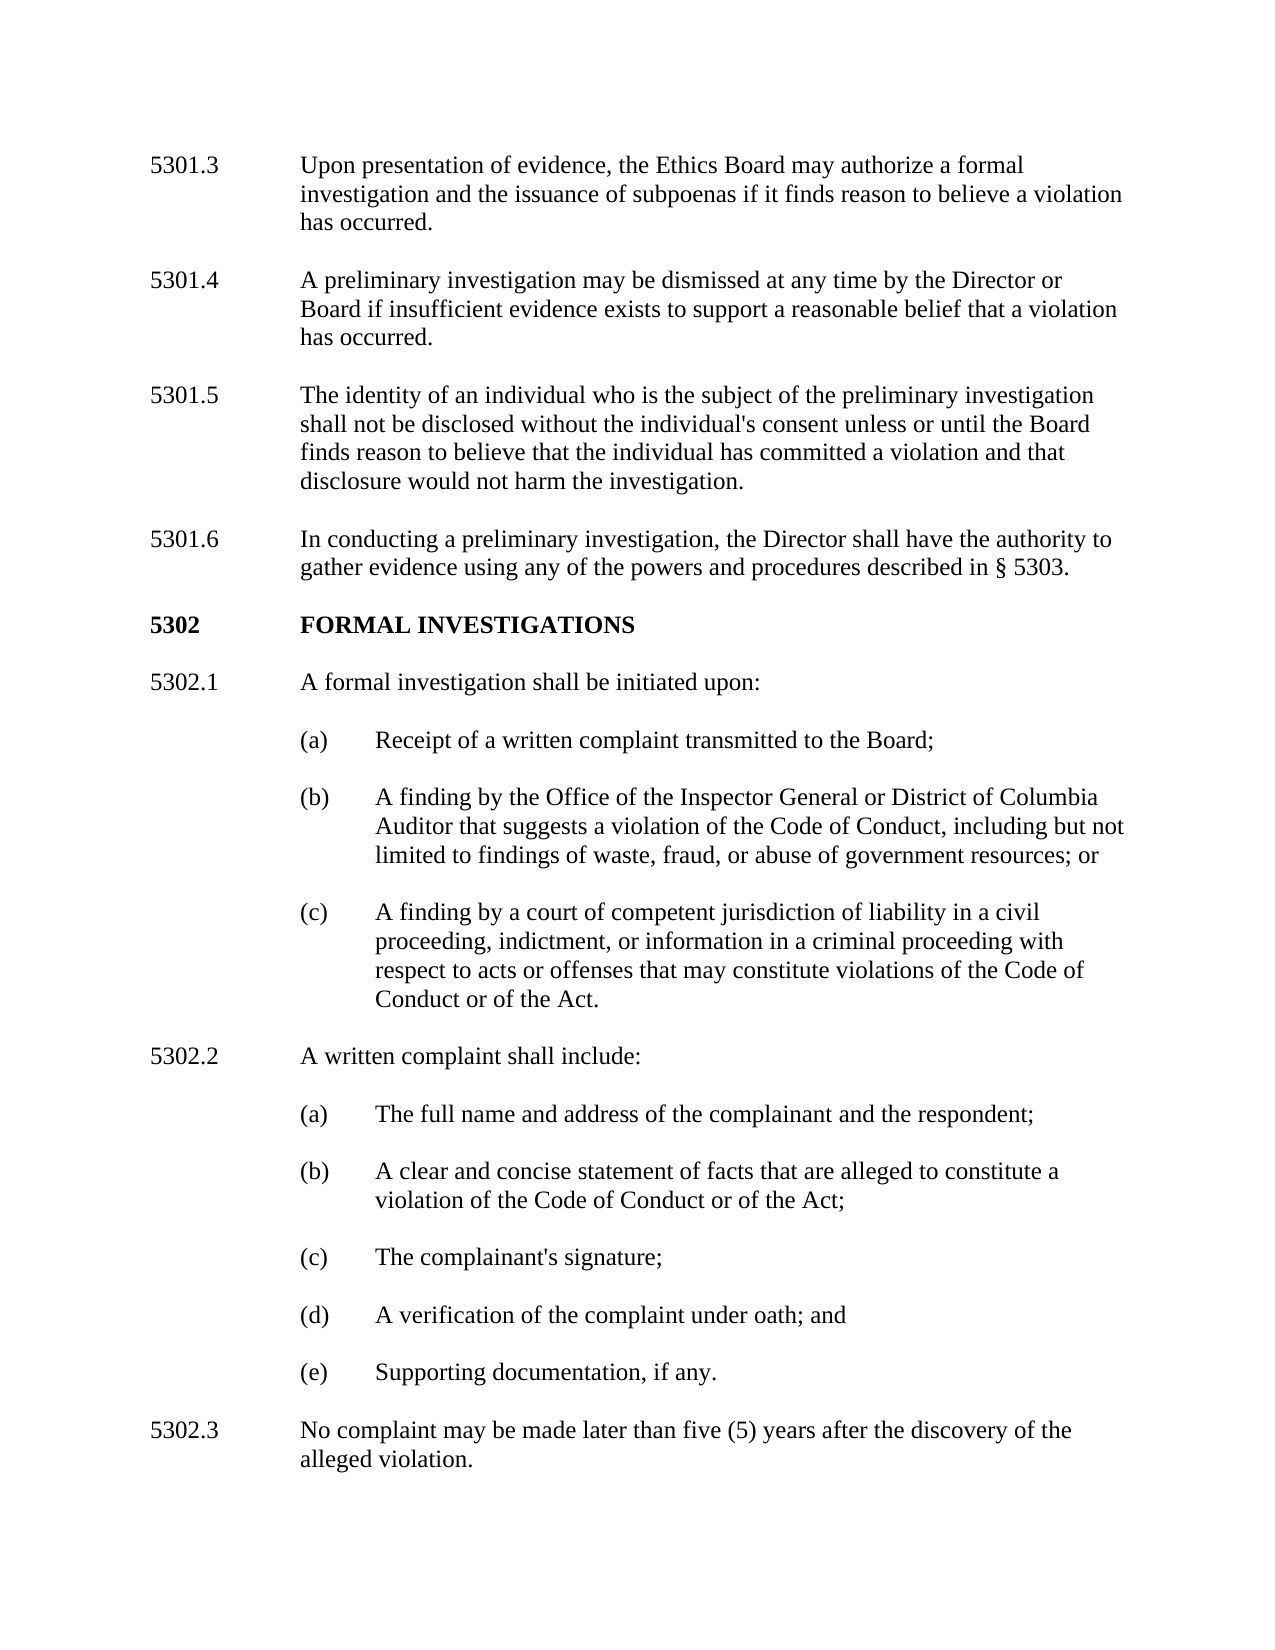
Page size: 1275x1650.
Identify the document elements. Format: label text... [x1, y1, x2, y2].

text 5301.3 Upon presentation of evidence, the Ethics Board may authorize a formal investigation and the issuance of subpoenas if it finds reason to believe a violation has occurred. [150, 150, 1125, 236]
text 5302.3 No complaint may be made later than five (5) years after the discovery of the alleged violation. [150, 1415, 1125, 1472]
text (b) A clear and concise statement of facts that are alleged to constitute a violation of the Code of Conduct or of the Act; [300, 1156, 1125, 1214]
text 5301.6 In conducting a preliminary investigation, the Director shall have the authority to gather evidence using any of the powers and procedures described in § 5303. [150, 524, 1125, 581]
text (e) Supporting documentation, if any. [225, 1357, 1125, 1386]
text (c) The complainant's signature; [225, 1242, 1125, 1271]
text (a) The full name and address of the complainant and the respondent; [225, 1099, 1125, 1127]
text 5302.2 A written complaint shall include: [150, 1041, 1125, 1070]
text (c) A finding by a court of competent jurisdiction of liability in a civil proceeding, indictment, or information in a criminal proceeding with respect to acts or offenses that may constitute violations of the Code of Conduct or of the Act. [300, 897, 1125, 1012]
text (d) A verification of the complaint under oath; and [225, 1300, 1125, 1329]
text 5301.4 A preliminary investigation may be dismissed at any time by the Director or Board if insufficient evidence exists to support a reasonable belief that a violation has occurred. [150, 265, 1125, 351]
text 5302.1 A formal investigation shall be initiated upon: [150, 667, 1125, 696]
text (b) A finding by the Office of the Inspector General or District of Columbia Auditor that suggests a violation of the Code of Conduct, including but not limited to findings of waste, fraud, or abuse of government resources; or [300, 782, 1125, 869]
text 5302 FORMAL INVESTIGATIONS [150, 610, 1125, 639]
text (a) Receipt of a written complaint transmitted to the Board; [225, 725, 1125, 754]
text 5301.5 The identity of an individual who is the subject of the preliminary investigation shall not be disclosed without the individual's consent unless or until the Board finds reason to believe that the individual has committed a violation and that disclosure would not harm the investigation. [150, 380, 1125, 495]
